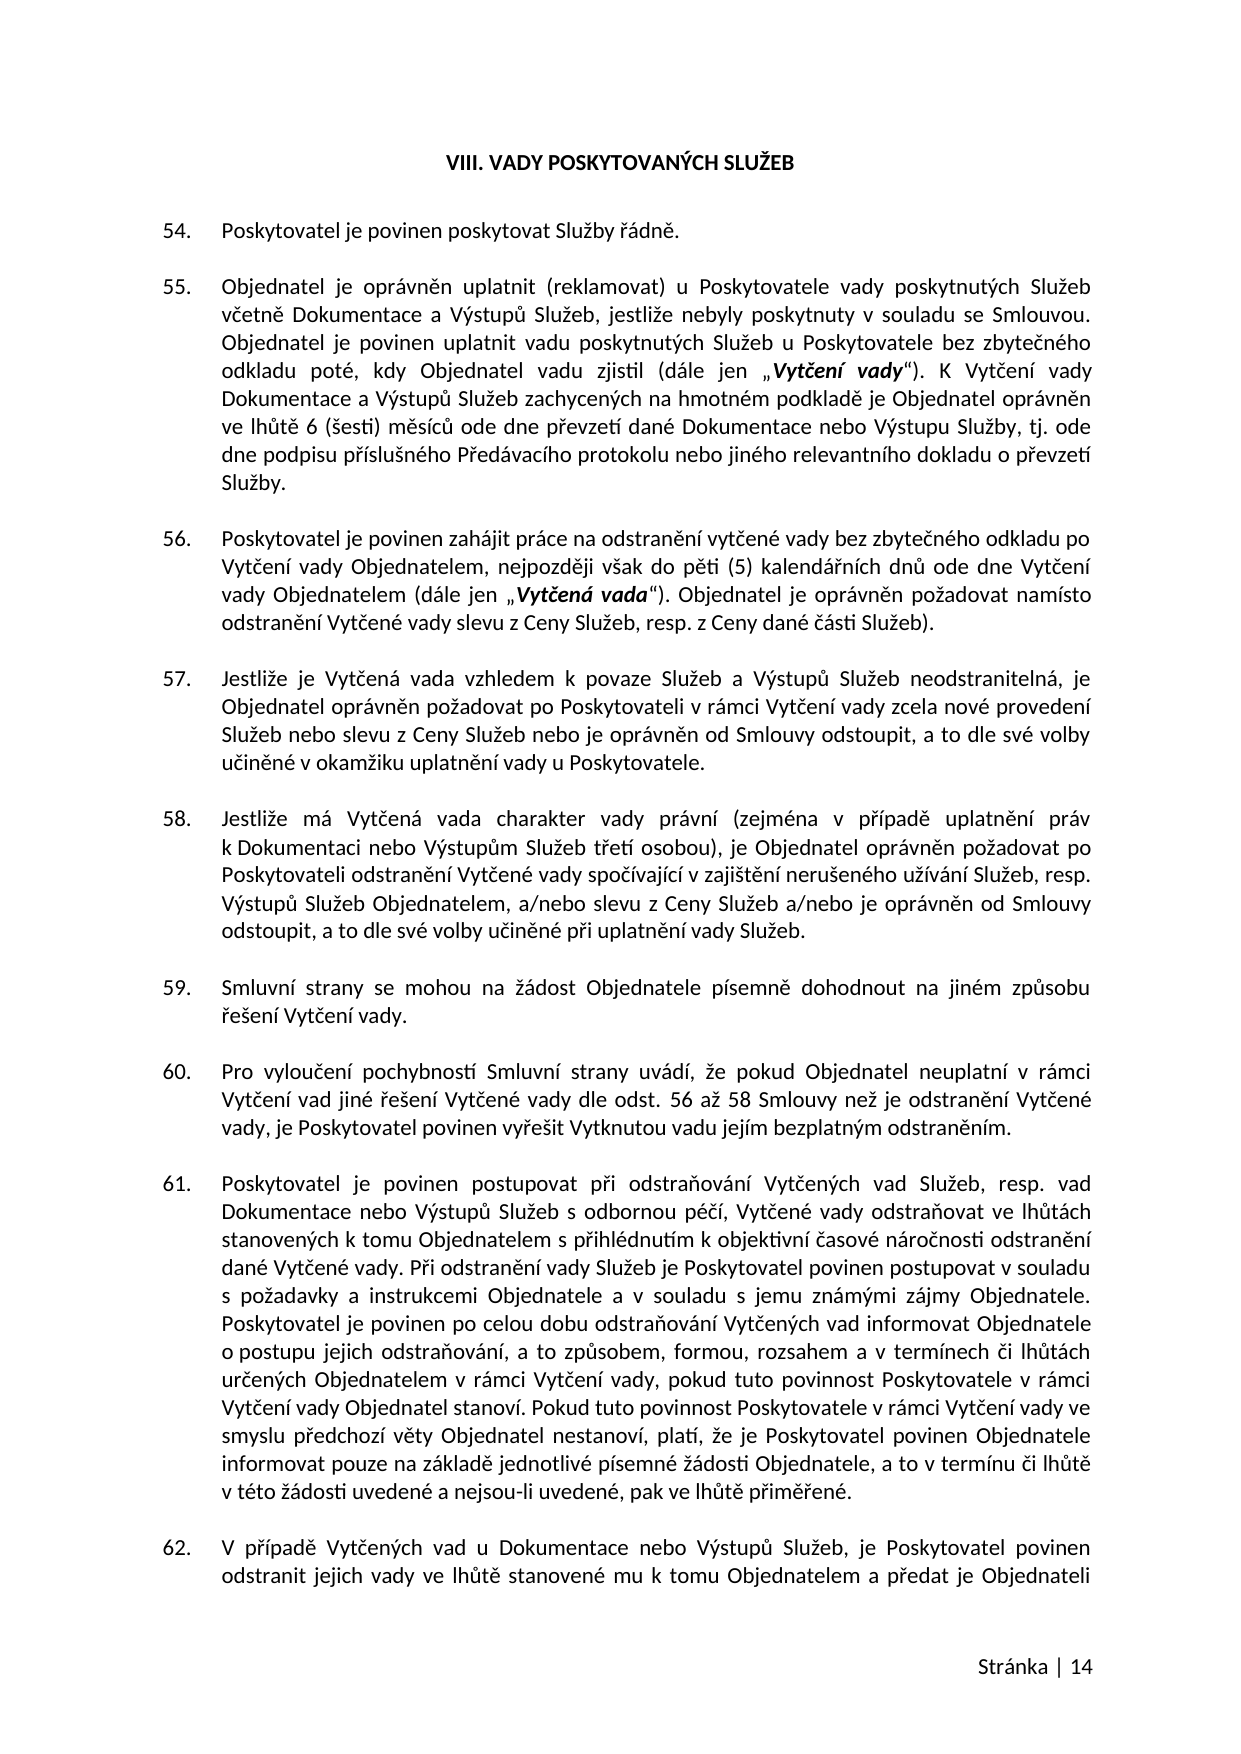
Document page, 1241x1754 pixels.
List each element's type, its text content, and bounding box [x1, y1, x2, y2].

list Pro vyloučení pochybností Smluvní strany uvádí, že pokud Objednatel neuplatní v rámci Vytčení vad jiné řešení Vytčené vady dle odst. 56 až 58 Smlouvy než je odstranění Vytčené vady, je Poskytovatel povinen vyřešit Vytknutou vadu jejím bezplatným odstraněním. [162, 1057, 1093, 1141]
list Poskytovatel je povinen postupovat při odstraňování Vytčených vad Služeb, resp. vad Dokumentace nebo Výstupů Služeb s odbornou péčí, Vytčené vady odstraňovat ve lhůtách stanovených k tomu Objednatelem s přihlédnutím k objektivní časové náročnosti odstranění dané Vytčené vady. Při odstranění vady Služeb je Poskytovatel povinen postupovat v souladu s požadavky a instrukcemi Objednatele a v souladu s jemu známými zájmy Objednatele. Poskytovatel je povinen po celou dobu odstraňování Vytčených vad informovat Objednatele o postupu jejich odstraňování, a to způsobem, formou, rozsahem a v termínech či lhůtách určených Objednatelem v rámci Vytčení vady, pokud tuto povinnost Poskytovatele v rámci Vytčení vady Objednatel stanoví. Pokud tuto povinnost Poskytovatele v rámci Vytčení vady ve smyslu předchozí věty Objednatel nestanoví, platí, že je Poskytovatel povinen Objednatele informovat pouze na základě jednotlivé písemné žádosti Objednatele, a to v termínu či lhůtě v této žádosti uvedené a nejsou-li uvedené, pak ve lhůtě přiměřené. [162, 1169, 1093, 1505]
list Poskytovatel je povinen poskytovat Služby řádně. [162, 216, 1093, 244]
list Objednatel je oprávněn uplatnit (reklamovat) u Poskytovatele vady poskytnutých Služeb včetně Dokumentace a Výstupů Služeb, jestliže nebyly poskytnuty v souladu se Smlouvou. Objednatel je povinen uplatnit vadu poskytnutých Služeb u Poskytovatele bez zbytečného odkladu poté, kdy Objednatel vadu zjistil (dále jen „Vytčení vady“). K Vytčení vady Dokumentace a Výstupů Služeb zachycených na hmotném podkladě je Objednatel oprávněn ve lhůtě 6 (šesti) měsíců ode dne převzetí dané Dokumentace nebo Výstupu Služby, tj. ode dne podpisu příslušného Předávacího protokolu nebo jiného relevantního dokladu o převzetí Služby. [162, 272, 1093, 496]
list Poskytovatel je povinen zahájit práce na odstranění vytčené vady bez zbytečného odkladu po Vytčení vady Objednatelem, nejpozději však do pěti (5) kalendářních dnů ode dne Vytčení vady Objednatelem (dále jen „Vytčená vada“). Objednatel je oprávněn požadovat namísto odstranění Vytčené vady slevu z Ceny Služeb, resp. z Ceny dané části Služeb). [162, 524, 1093, 636]
list Smluvní strany se mohou na žádost Objednatele písemně dohodnout na jiném způsobu řešení Vytčení vady. [162, 973, 1093, 1029]
subtitle VADY POSKYTOVANÝCH SLUŽEB [148, 148, 1093, 176]
list Jestliže je Vytčená vada vzhledem k povaze Služeb a Výstupů Služeb neodstranitelná, je Objednatel oprávněn požadovat po Poskytovateli v rámci Vytčení vady zcela nové provedení Služeb nebo slevu z Ceny Služeb nebo je oprávněn od Smlouvy odstoupit, a to dle své volby učiněné v okamžiku uplatnění vady u Poskytovatele. [162, 664, 1093, 777]
list Jestliže má Vytčená vada charakter vady právní (zejména v případě uplatnění práv k Dokumentaci nebo Výstupům Služeb třetí osobou), je Objednatel oprávněn požadovat po Poskytovateli odstranění Vytčené vady spočívající v zajištění nerušeného užívání Služeb, resp. Výstupů Služeb Objednatelem, a/nebo slevu z Ceny Služeb a/nebo je oprávněn od Smlouvy odstoupit, a to dle své volby učiněné při uplatnění vady Služeb. [162, 804, 1093, 945]
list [162, 1533, 1093, 1589]
